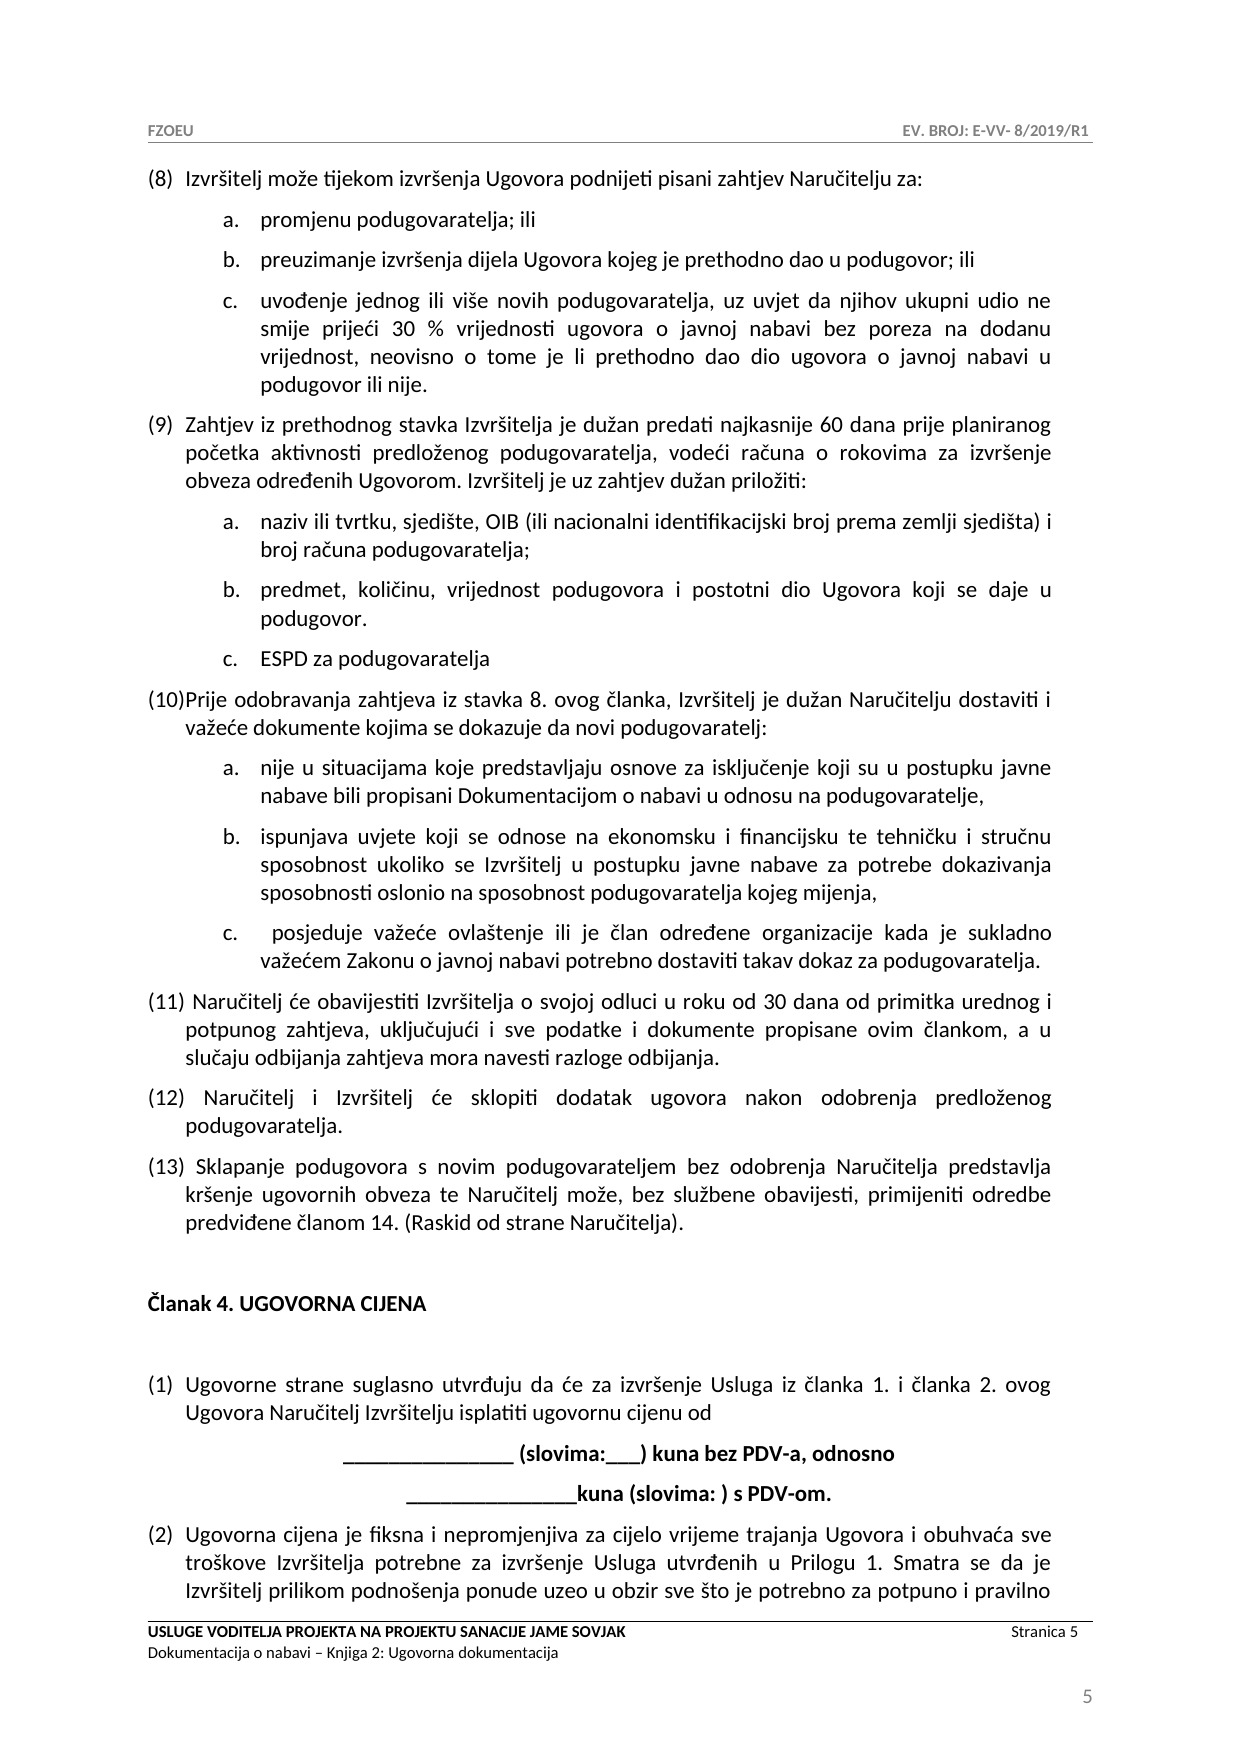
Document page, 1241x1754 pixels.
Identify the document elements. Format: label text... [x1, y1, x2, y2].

text _______________ (slovima:___) kuna bez PDV-a, odnosno [185, 1439, 1053, 1467]
list preuzimanje izvršenja dijela Ugovora kojeg je prethodno dao u podugovor; ili [223, 245, 1053, 273]
list predmet, količinu, vrijednost podugovora i postotni dio Ugovora koji se daje u podugovor. [223, 576, 1053, 632]
list Sklapanje podugovora s novim podugovarateljem bez odobrenja Naručitelja predstavlja kršenje ugovornih obveza te Naručitelj može, bez službene obavijesti, primijeniti odredbe predviđene članom 14. (Raskid od strane Naručitelja). [148, 1152, 1053, 1236]
list Izvršitelj može tijekom izvršenja Ugovora podnijeti pisani zahtjev Naručitelju za: [148, 164, 1053, 192]
list Prije odobravanja zahtjeva iz stavka 8. ovog članka, Izvršitelj je dužan Naručitelju dostaviti i važeće dokumente kojima se dokazuje da novi podugovaratelj: [148, 685, 1053, 741]
list posjeduje važeće ovlaštenje ili je član određene organizacije kada je sukladno važećem Zakonu o javnoj nabavi potrebno dostaviti takav dokaz za podugovaratelja. [223, 918, 1053, 974]
text _______________kuna (slovima: ) s PDV-om. [185, 1479, 1053, 1507]
list promjenu podugovaratelja; ili [223, 205, 1053, 233]
list Zahtjev iz prethodnog stavka Izvršitelja je dužan predati najkasnije 60 dana prije planiranog početka aktivnosti predloženog podugovaratelja, vodeći računa o rokovima za izvršenje obveza određenih Ugovorom. Izvršitelj je uz zahtjev dužan priložiti: [148, 411, 1053, 494]
list uvođenje jednog ili više novih podugovaratelja, uz uvjet da njihov ukupni udio ne smije prijeći 30 % vrijednosti ugovora o javnoj nabavi bez poreza na dodanu vrijednost, neovisno o tome je li prethodno dao dio ugovora o javnoj nabavi u podugovor ili nije. [223, 286, 1053, 398]
list Naručitelj će obavijestiti Izvršitelja o svojoj odluci u roku od 30 dana od primitka urednog i potpunog zahtjeva, uključujući i sve podatke i dokumente propisane ovim člankom, a u slučaju odbijanja zahtjeva mora navesti razloge odbijanja. [148, 987, 1053, 1071]
list ESPD za podugovaratelja [223, 644, 1053, 672]
list nije u situacijama koje predstavljaju osnove za isključenje koji su u postupku javne nabave bili propisani Dokumentacijom o nabavi u odnosu na podugovaratelje, [223, 753, 1053, 809]
list Naručitelj i Izvršitelj će sklopiti dodatak ugovora nakon odobrenja predloženog podugovaratelja. [148, 1083, 1053, 1139]
list Ugovorne strane suglasno utvrđuju da će za izvršenje Usluga iz članka 1. i članka 2. ovog Ugovora Naručitelj Izvršitelju isplatiti ugovornu cijenu od [148, 1370, 1053, 1426]
text Članak 4. UGOVORNA CIJENA [148, 1289, 1053, 1317]
list ispunjava uvjete koji se odnose na ekonomsku i financijsku te tehničku i stručnu sposobnost ukoliko se Izvršitelj u postupku javne nabave za potrebe dokazivanja sposobnosti oslonio na sposobnost podugovaratelja kojeg mijenja, [223, 822, 1053, 906]
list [148, 1520, 1053, 1604]
list naziv ili tvrtku, sjedište, OIB (ili nacionalni identifikacijski broj prema zemlji sjedišta) i broj računa podugovaratelja; [223, 507, 1053, 563]
